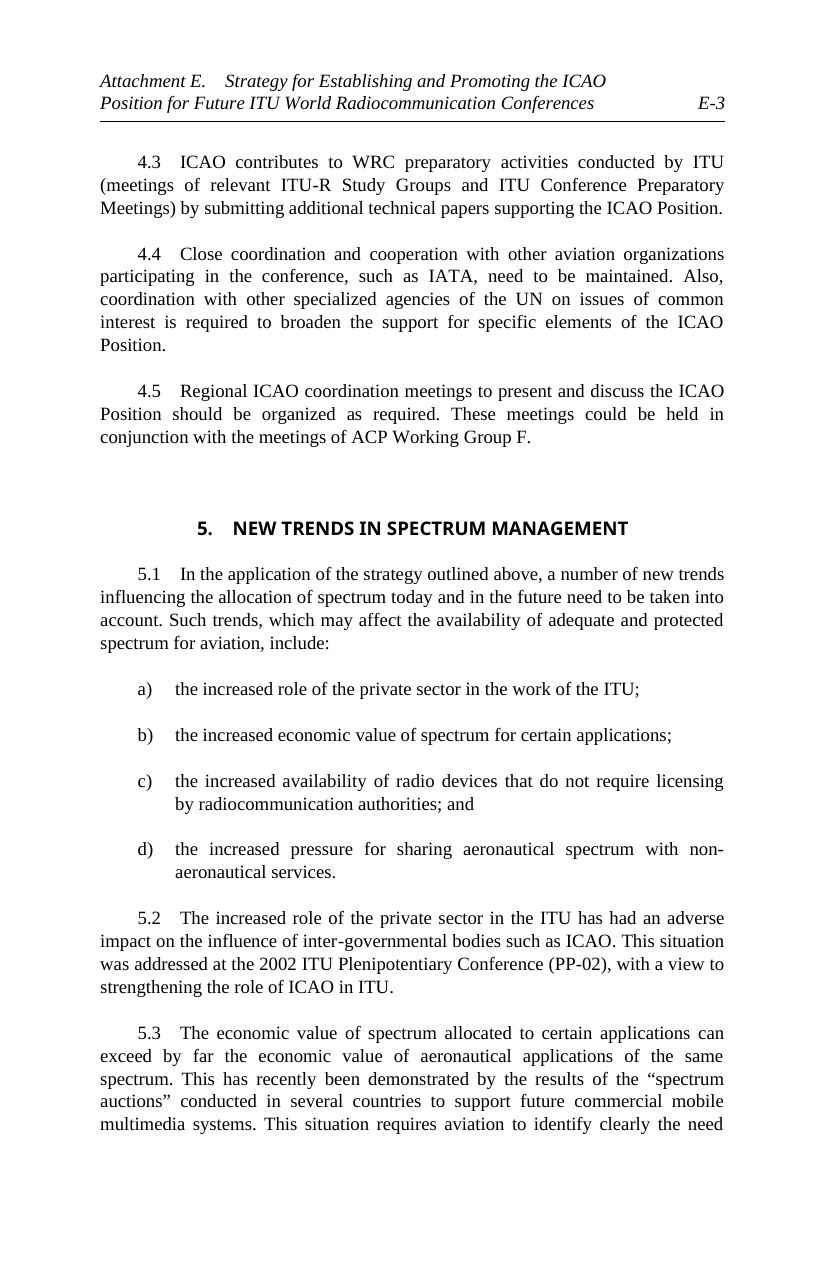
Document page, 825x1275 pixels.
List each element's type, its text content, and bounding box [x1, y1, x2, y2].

text b) the increased economic value of spectrum for certain applications; [100, 723, 725, 746]
text d) the increased pressure for sharing aeronautical spectrum with non-aeronautical services. [100, 837, 725, 883]
text 5.1 In the application of the strategy outlined above, a number of new trends influencing the allocation of spectrum today and in the future need to be taken into account. Such trends, which may affect the availability of adequate and protected spectrum for aviation, include: [100, 562, 725, 654]
text 4.3 ICAO contributes to WRC preparatory activities conducted by ITU (meetings of relevant ITU-R Study Groups and ITU Conference Preparatory Meetings) by submitting additional technical papers supporting the ICAO Position. [100, 150, 725, 219]
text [100, 1021, 725, 1135]
text 5. NEW TRENDS IN SPECTRUM MANAGEMENT [100, 517, 725, 539]
text c) the increased availability of radio devices that do not require licensing by radiocommunication authorities; and [100, 769, 725, 814]
text a) the increased role of the private sector in the work of the ITU; [100, 677, 725, 700]
text 4.5 Regional ICAO coordination meetings to present and discuss the ICAO Position should be organized as required. These meetings could be held in conjunction with the meetings of ACP Working Group F. [100, 379, 725, 448]
text 4.4 Close coordination and cooperation with other aviation organizations participating in the conference, such as IATA, need to be maintained. Also, coordination with other specialized agencies of the UN on issues of common interest is required to broaden the support for specific elements of the ICAO Position. [100, 242, 725, 356]
text 5.2 The increased role of the private sector in the ITU has had an adverse impact on the influence of inter-governmental bodies such as ICAO. This situation was addressed at the 2002 ITU Plenipotentiary Conference (PP-02), with a view to strengthening the role of ICAO in ITU. [100, 906, 725, 998]
